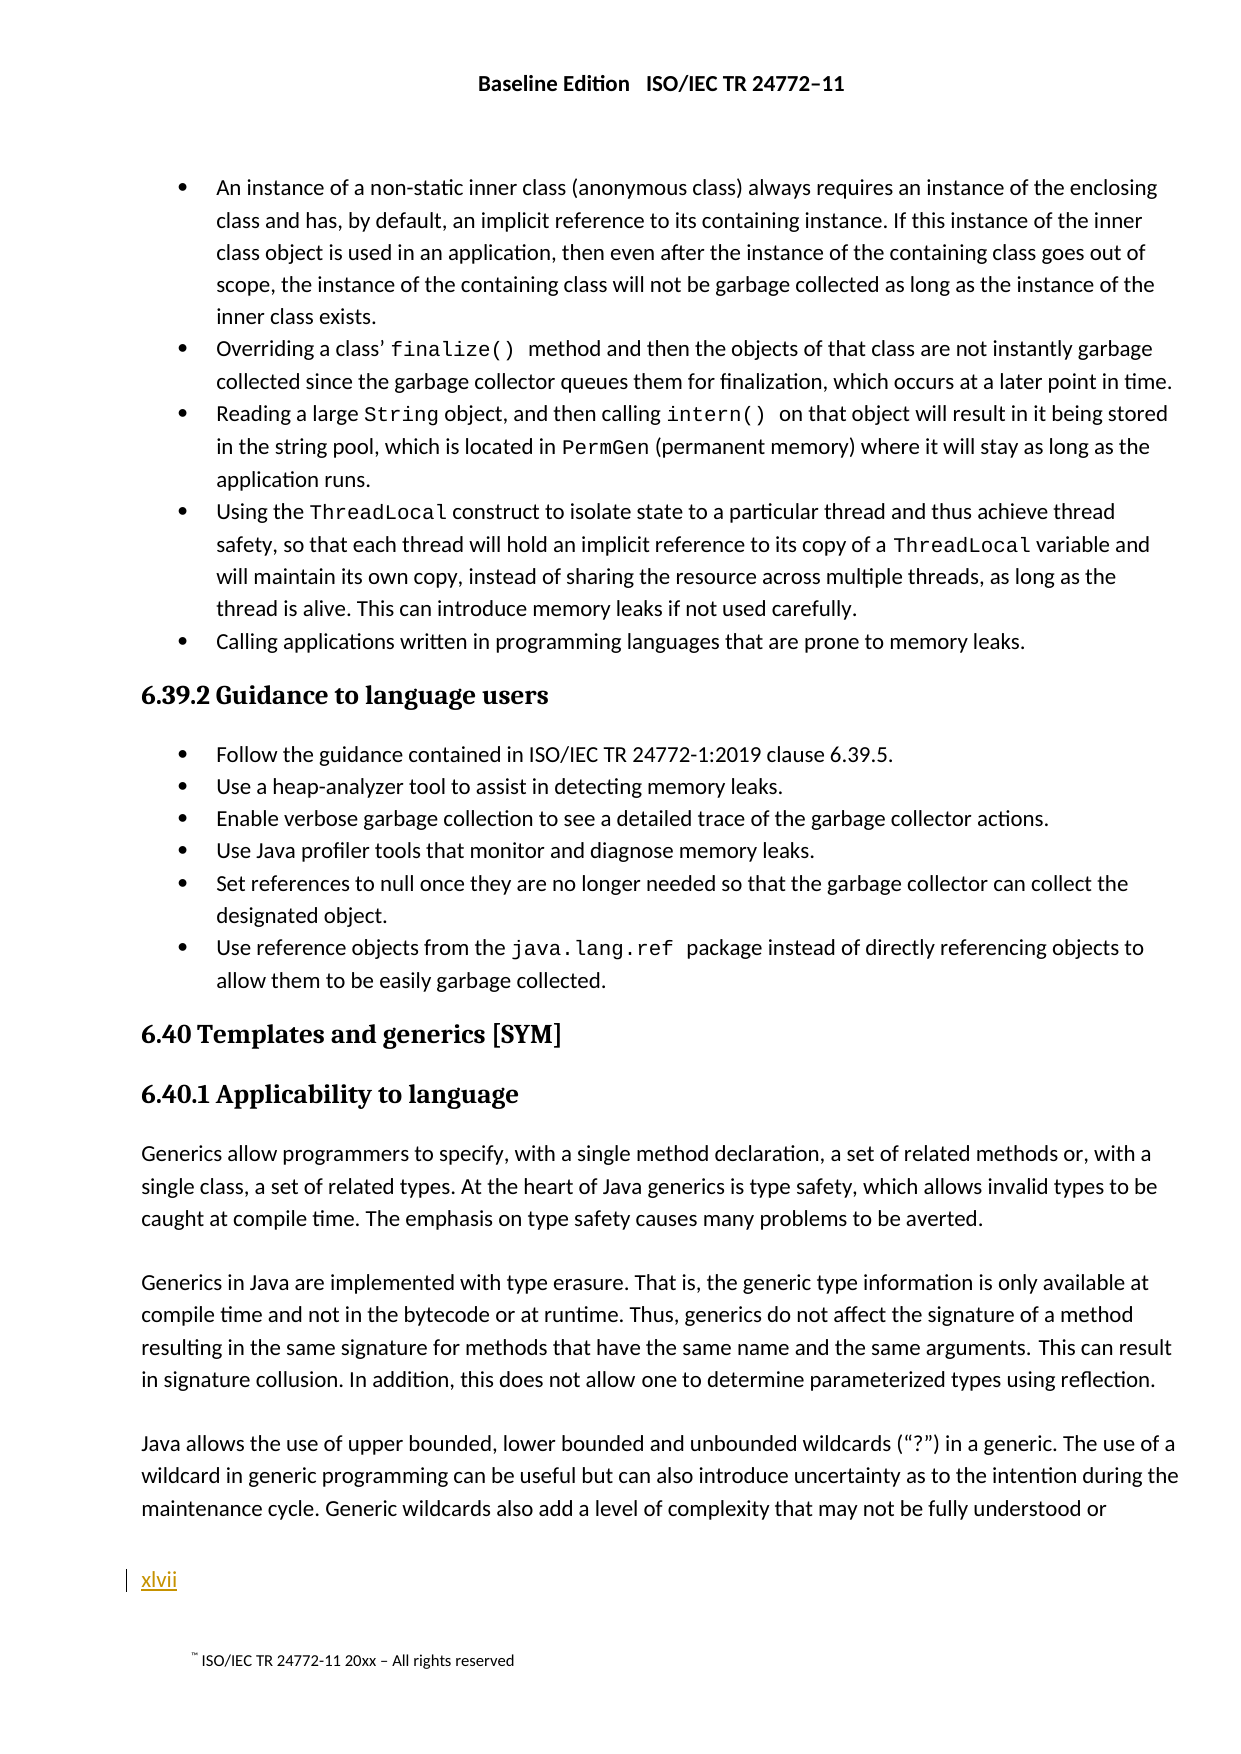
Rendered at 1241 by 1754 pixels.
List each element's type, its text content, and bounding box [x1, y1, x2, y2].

list Using the ThreadLocal construct to isolate state to a particular thread and thus achieve thread safety, so that each thread will hold an implicit reference to its copy of a ThreadLocal variable and will maintain its own copy, instead of sharing the resource across multiple threads, as long as the thread is alive. This can introduce memory leaks if not used carefully. [178, 497, 1182, 623]
list Overriding a class’ finalize() method and then the objects of that class are not instantly garbage collected since the garbage collector queues them for finalization, which occurs at a later point in time. [178, 334, 1182, 395]
list Calling applications written in programming languages that are prone to memory leaks. [178, 627, 1182, 655]
list Use a heap-analyzer tool to assist in detecting memory leaks. [178, 772, 1182, 800]
subtitle 6.39.2 Guidance to language users [141, 680, 1182, 711]
subtitle 6.40.1 Applicability to language [141, 1079, 1182, 1111]
text Generics allow programmers to specify, with a single method declaration, a set of related methods or, with a single class, a set of related types. At the heart of Java generics is type safety, which allows invalid types to be caught at compile time. The emphasis on type safety causes many problems to be averted. [141, 1139, 1182, 1232]
list Use Java profiler tools that monitor and diagnose memory leaks. [178, 836, 1182, 864]
list An instance of a non-static inner class (anonymous class) always requires an instance of the enclosing class and has, by default, an implicit reference to its containing instance. If this instance of the inner class object is used in an application, then even after the instance of the containing class goes out of scope, the instance of the containing class will not be garbage collected as long as the instance of the inner class exists. [178, 173, 1182, 330]
subtitle 6.40 Templates and generics [SYM] [141, 1019, 1182, 1050]
list Use reference objects from the java.lang.ref package instead of directly referencing objects to allow them to be easily garbage collected. [178, 933, 1182, 994]
text Generics in Java are implemented with type erasure. That is, the generic type information is only available at compile time and not in the bytecode or at runtime. Thus, generics do not affect the signature of a method resulting in the same signature for methods that have the same name and the same arguments. This can result in signature collusion. In addition, this does not allow one to determine parameterized types using reflection. [141, 1268, 1182, 1393]
list Set references to null once they are no longer needed so that the garbage collector can collect the designated object. [178, 869, 1182, 929]
list Follow the guidance contained in ISO/IEC TR 24772-1:2019 clause 6.39.5. [178, 740, 1182, 768]
list Enable verbose garbage collection to see a detailed trace of the garbage collector actions. [178, 804, 1182, 832]
list Reading a large String object, and then calling intern() on that object will result in it being stored in the string pool, which is located in PermGen (permanent memory) where it will stay as long as the application runs. [178, 399, 1182, 493]
